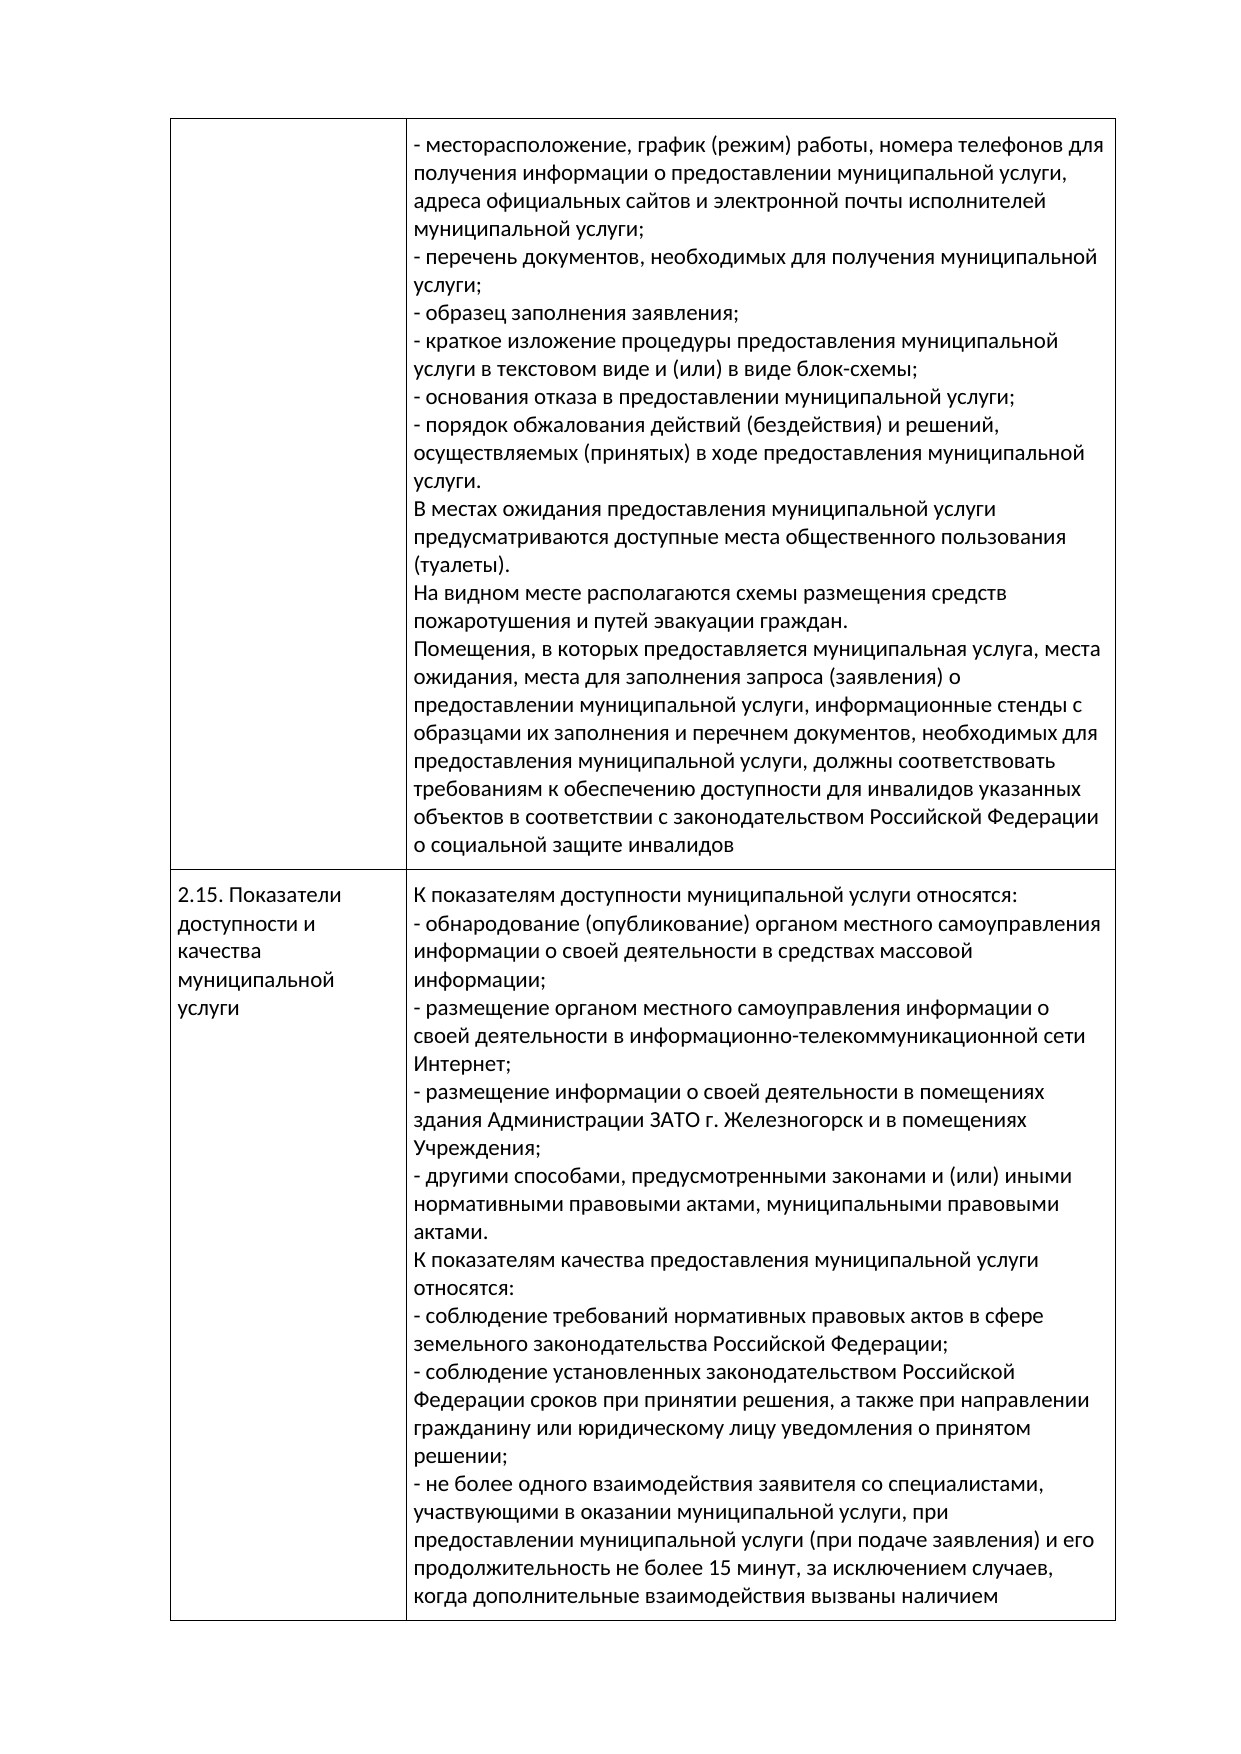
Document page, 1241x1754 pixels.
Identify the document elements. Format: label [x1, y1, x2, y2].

table_cell [171, 119, 406, 869]
table_cell [171, 870, 406, 1620]
table_cell [407, 870, 1115, 1620]
table_cell [407, 119, 1115, 869]
